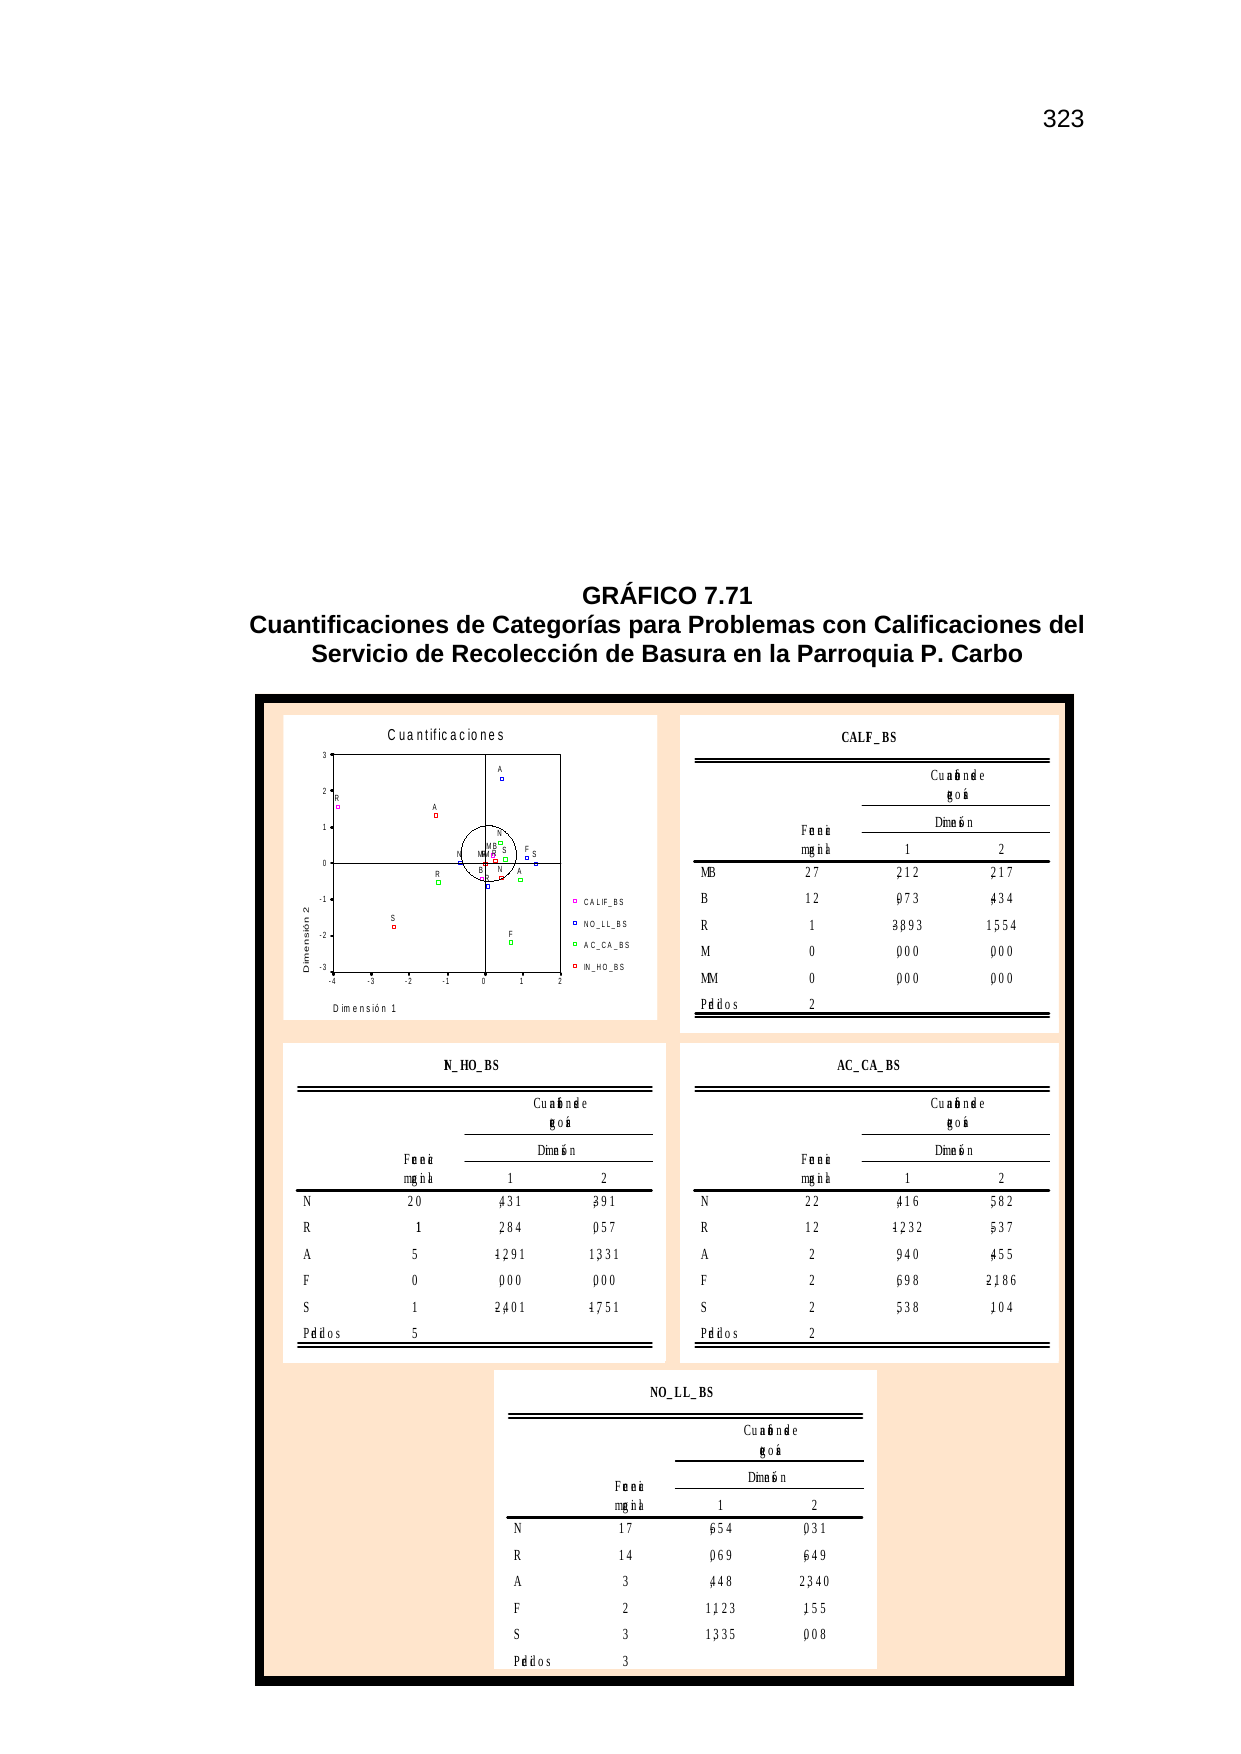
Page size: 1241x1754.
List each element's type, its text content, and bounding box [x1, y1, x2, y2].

text Cuantificaciones de Categorías para Problemas con Calificaciones del Servicio de Recolección de Basura en la Parroquia P. Carbo [236, 610, 1098, 667]
text GRÁFICO 7.71 [236, 581, 1098, 610]
